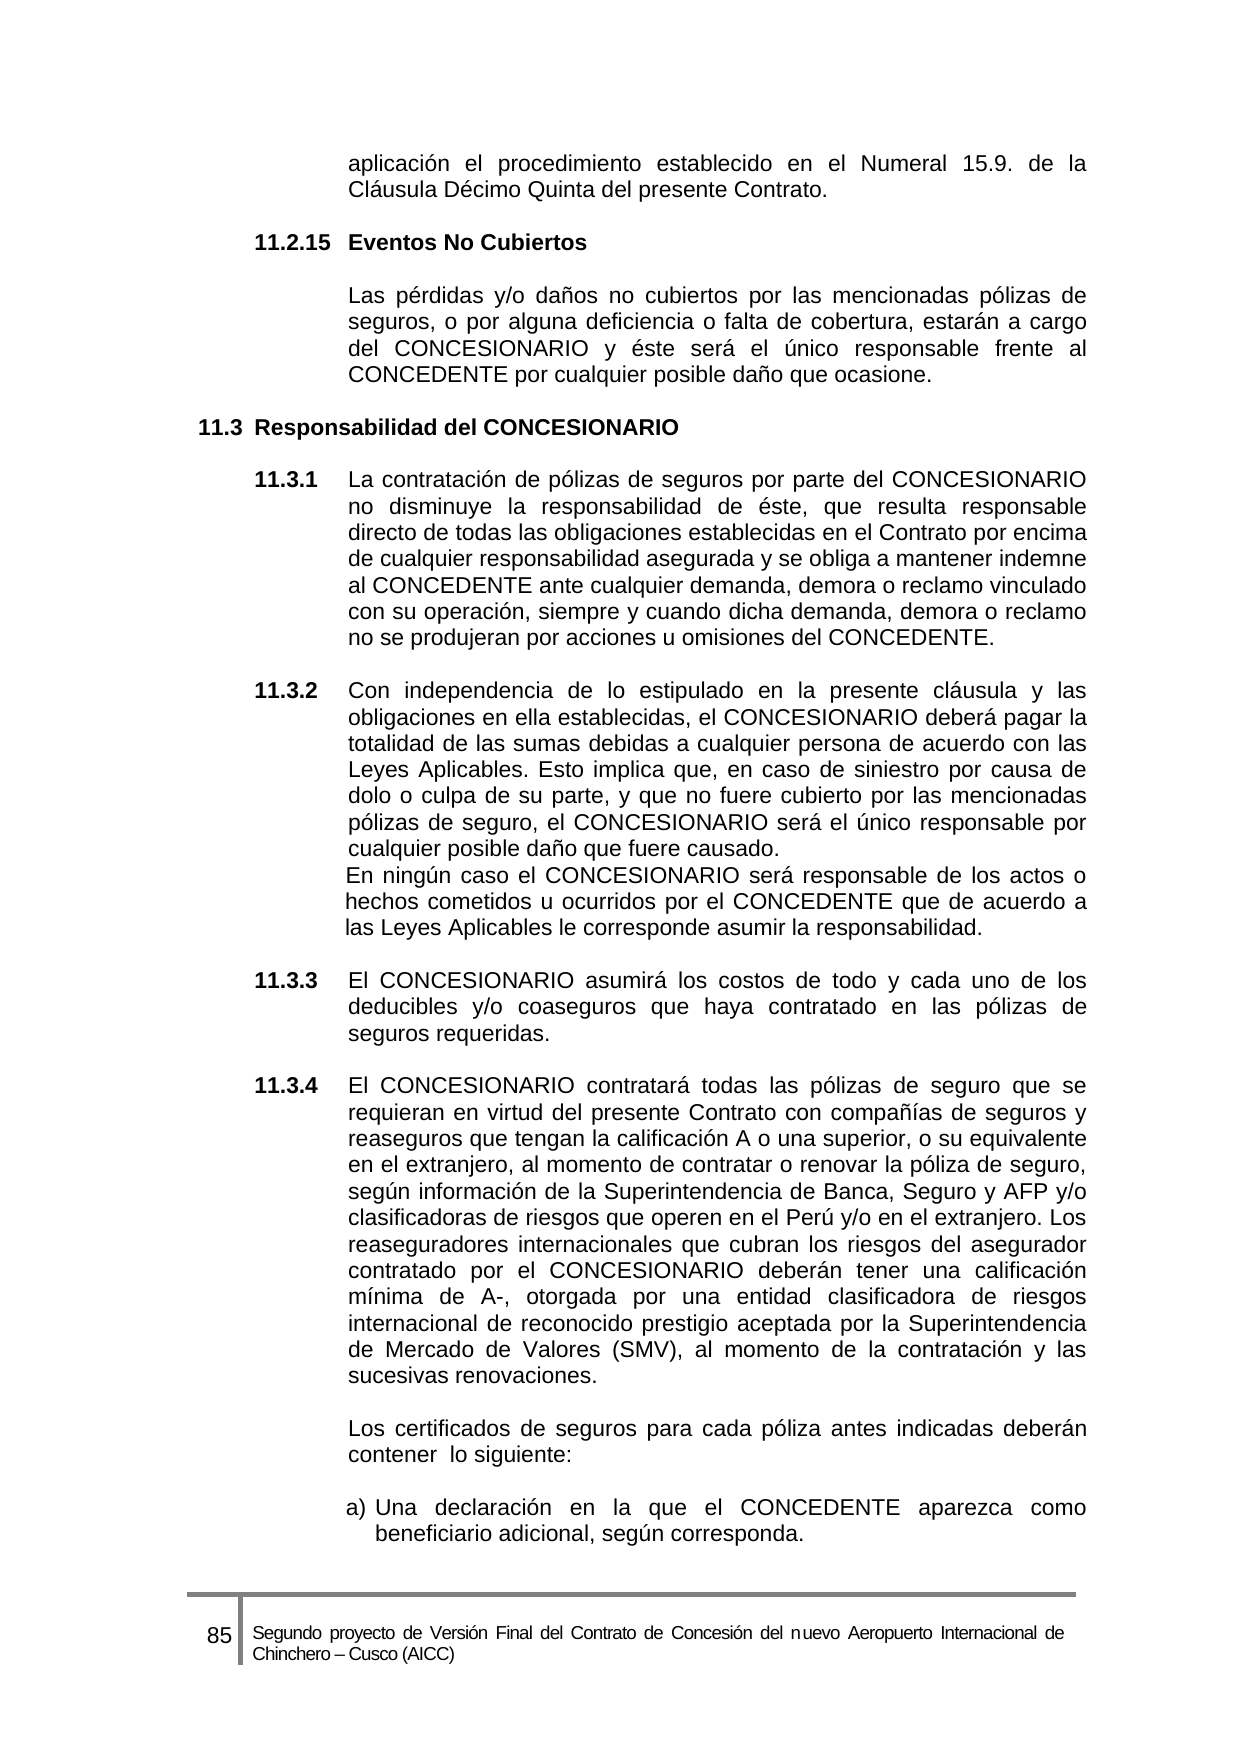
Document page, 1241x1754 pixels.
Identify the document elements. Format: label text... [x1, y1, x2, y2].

list Con independencia de lo estipulado en la presente cláusula y las obligaciones en ella establecidas, el CONCESIONARIO deberá pagar la totalidad de las sumas debidas a cualquier persona de acuerdo con las Leyes Aplicables. Esto implica que, en caso de siniestro por causa de dolo o culpa de su parte, y que no fuere cubierto por las mencionadas pólizas de seguro, el CONCESIONARIO será el único responsable por cualquier posible daño que fuere causado. [254, 677, 1087, 862]
list Responsabilidad del CONCESIONARIO [198, 413, 1087, 440]
list Eventos No Cubiertos [254, 229, 1087, 255]
text Las pérdidas y/o daños no cubiertos por las mencionadas pólizas de seguros, o por alguna deficiencia o falta de cobertura, estarán a cargo del CONCESIONARIO y éste será el único responsable frente al CONCEDENTE por cualquier posible daño que ocasione. [348, 282, 1087, 387]
list El CONCESIONARIO asumirá los costos de todo y cada uno de los deducibles y/o coaseguros que haya contratado en las pólizas de seguros requeridas. [254, 967, 1087, 1046]
list La contratación de pólizas de seguros por parte del CONCESIONARIO no disminuye la responsabilidad de éste, que resulta responsable directo de todas las obligaciones establecidas en el Contrato por encima de cualquier responsabilidad asegurada y se obliga a mantener indemne al CONCEDENTE ante cualquier demanda, demora o reclamo vinculado con su operación, siempre y cuando dicha demanda, demora o reclamo no se produjeran por acciones u omisiones del CONCEDENTE. [254, 466, 1087, 651]
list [254, 150, 1087, 203]
text Los certificados de seguros para cada póliza antes indicadas deberán contener lo siguiente: [348, 1415, 1087, 1468]
list Una declaración en la que el CONCEDENTE aparezca como beneficiario adicional, según corresponda. [346, 1494, 1087, 1547]
list El CONCESIONARIO contratará todas las pólizas de seguro que se requieran en virtud del presente Contrato con compañías de seguros y reaseguros que tengan la calificación A o una superior, o su equivalente en el extranjero, al momento de contratar o renovar la póliza de seguro, según información de la Superintendencia de Banca, Seguro y AFP y/o clasificadoras de riesgos que operen en el Perú y/o en el extranjero. Los reaseguradores internacionales que cubran los riesgos del asegurador contratado por el CONCESIONARIO deberán tener una calificación mínima de A-, otorgada por una entidad clasificadora de riesgos internacional de reconocido prestigio aceptada por la Superintendencia de Mercado de Valores (SMV), al momento de la contratación y las sucesivas renovaciones. [254, 1072, 1087, 1389]
text En ningún caso el CONCESIONARIO será responsable de los actos o hechos cometidos u ocurridos por el CONCEDENTE que de acuerdo a las Leyes Aplicables le corresponde asumir la responsabilidad. [345, 862, 1087, 941]
